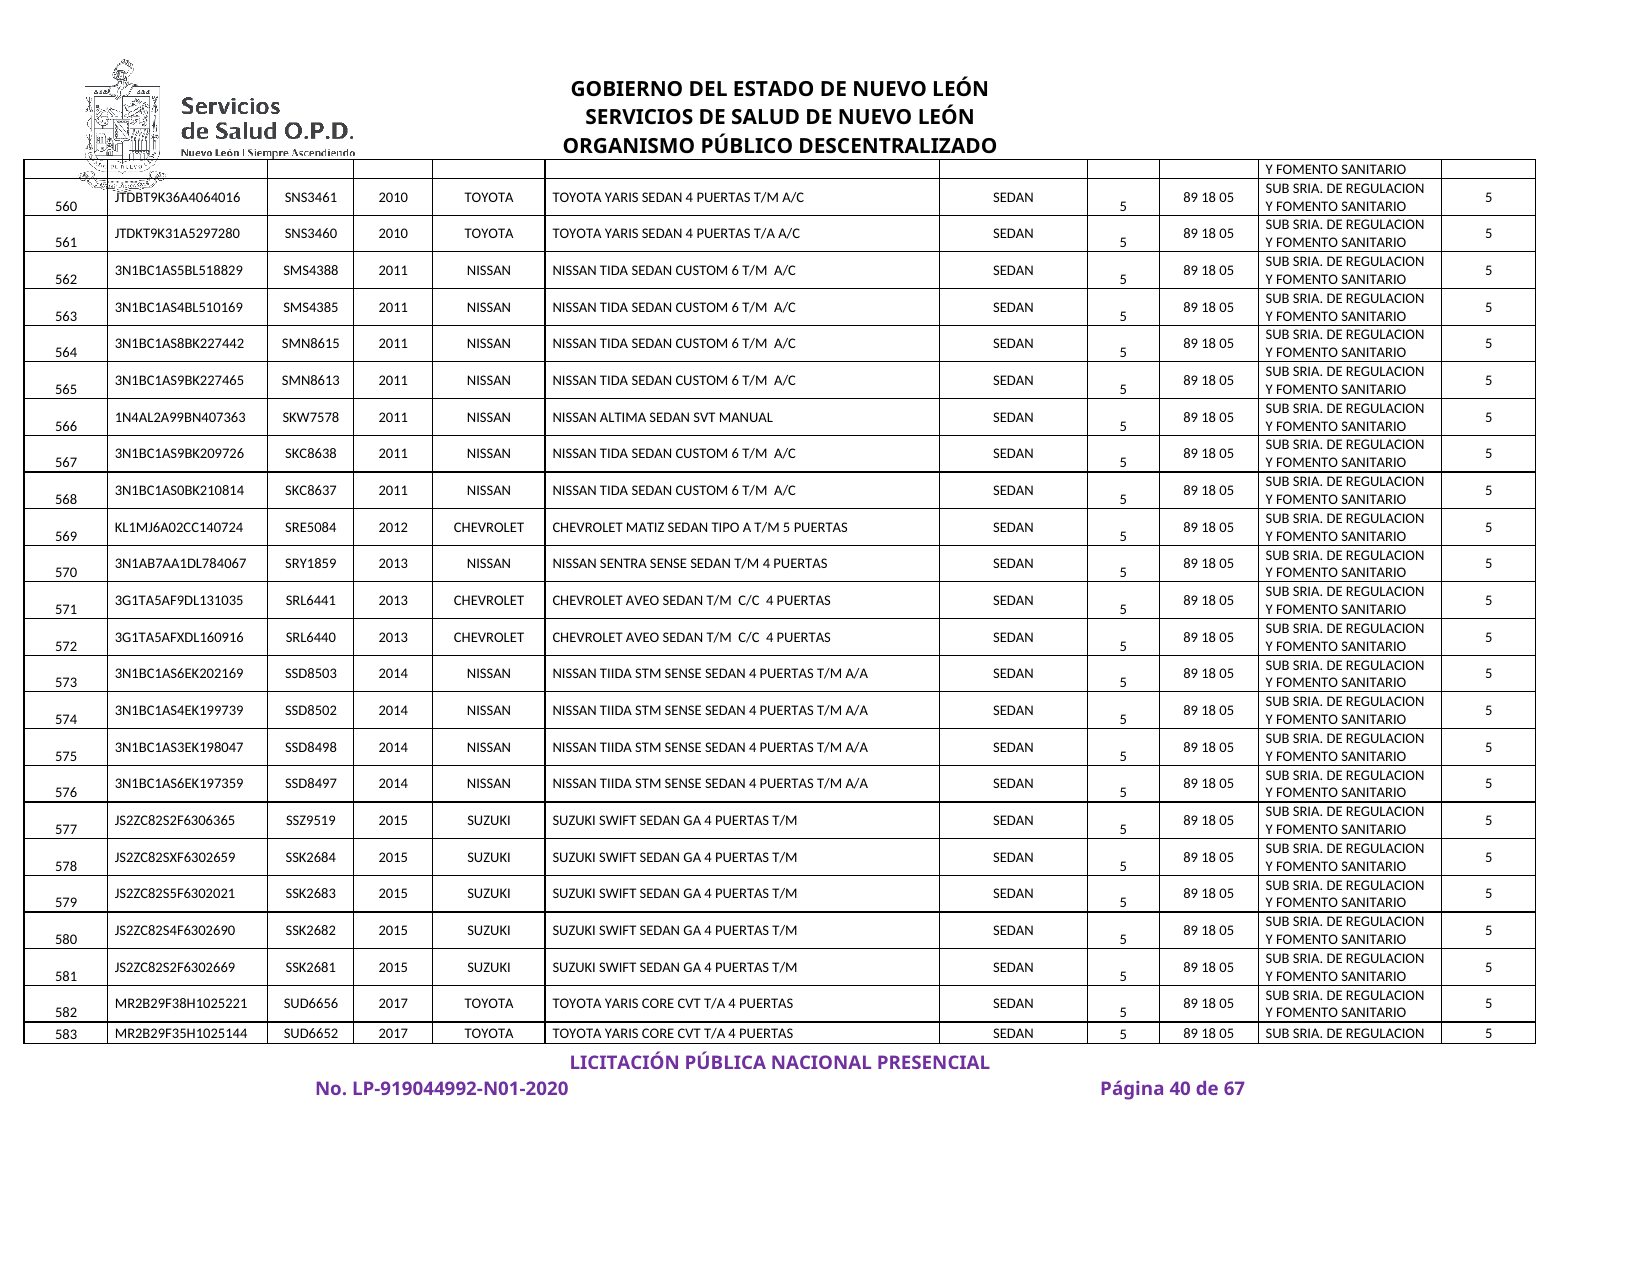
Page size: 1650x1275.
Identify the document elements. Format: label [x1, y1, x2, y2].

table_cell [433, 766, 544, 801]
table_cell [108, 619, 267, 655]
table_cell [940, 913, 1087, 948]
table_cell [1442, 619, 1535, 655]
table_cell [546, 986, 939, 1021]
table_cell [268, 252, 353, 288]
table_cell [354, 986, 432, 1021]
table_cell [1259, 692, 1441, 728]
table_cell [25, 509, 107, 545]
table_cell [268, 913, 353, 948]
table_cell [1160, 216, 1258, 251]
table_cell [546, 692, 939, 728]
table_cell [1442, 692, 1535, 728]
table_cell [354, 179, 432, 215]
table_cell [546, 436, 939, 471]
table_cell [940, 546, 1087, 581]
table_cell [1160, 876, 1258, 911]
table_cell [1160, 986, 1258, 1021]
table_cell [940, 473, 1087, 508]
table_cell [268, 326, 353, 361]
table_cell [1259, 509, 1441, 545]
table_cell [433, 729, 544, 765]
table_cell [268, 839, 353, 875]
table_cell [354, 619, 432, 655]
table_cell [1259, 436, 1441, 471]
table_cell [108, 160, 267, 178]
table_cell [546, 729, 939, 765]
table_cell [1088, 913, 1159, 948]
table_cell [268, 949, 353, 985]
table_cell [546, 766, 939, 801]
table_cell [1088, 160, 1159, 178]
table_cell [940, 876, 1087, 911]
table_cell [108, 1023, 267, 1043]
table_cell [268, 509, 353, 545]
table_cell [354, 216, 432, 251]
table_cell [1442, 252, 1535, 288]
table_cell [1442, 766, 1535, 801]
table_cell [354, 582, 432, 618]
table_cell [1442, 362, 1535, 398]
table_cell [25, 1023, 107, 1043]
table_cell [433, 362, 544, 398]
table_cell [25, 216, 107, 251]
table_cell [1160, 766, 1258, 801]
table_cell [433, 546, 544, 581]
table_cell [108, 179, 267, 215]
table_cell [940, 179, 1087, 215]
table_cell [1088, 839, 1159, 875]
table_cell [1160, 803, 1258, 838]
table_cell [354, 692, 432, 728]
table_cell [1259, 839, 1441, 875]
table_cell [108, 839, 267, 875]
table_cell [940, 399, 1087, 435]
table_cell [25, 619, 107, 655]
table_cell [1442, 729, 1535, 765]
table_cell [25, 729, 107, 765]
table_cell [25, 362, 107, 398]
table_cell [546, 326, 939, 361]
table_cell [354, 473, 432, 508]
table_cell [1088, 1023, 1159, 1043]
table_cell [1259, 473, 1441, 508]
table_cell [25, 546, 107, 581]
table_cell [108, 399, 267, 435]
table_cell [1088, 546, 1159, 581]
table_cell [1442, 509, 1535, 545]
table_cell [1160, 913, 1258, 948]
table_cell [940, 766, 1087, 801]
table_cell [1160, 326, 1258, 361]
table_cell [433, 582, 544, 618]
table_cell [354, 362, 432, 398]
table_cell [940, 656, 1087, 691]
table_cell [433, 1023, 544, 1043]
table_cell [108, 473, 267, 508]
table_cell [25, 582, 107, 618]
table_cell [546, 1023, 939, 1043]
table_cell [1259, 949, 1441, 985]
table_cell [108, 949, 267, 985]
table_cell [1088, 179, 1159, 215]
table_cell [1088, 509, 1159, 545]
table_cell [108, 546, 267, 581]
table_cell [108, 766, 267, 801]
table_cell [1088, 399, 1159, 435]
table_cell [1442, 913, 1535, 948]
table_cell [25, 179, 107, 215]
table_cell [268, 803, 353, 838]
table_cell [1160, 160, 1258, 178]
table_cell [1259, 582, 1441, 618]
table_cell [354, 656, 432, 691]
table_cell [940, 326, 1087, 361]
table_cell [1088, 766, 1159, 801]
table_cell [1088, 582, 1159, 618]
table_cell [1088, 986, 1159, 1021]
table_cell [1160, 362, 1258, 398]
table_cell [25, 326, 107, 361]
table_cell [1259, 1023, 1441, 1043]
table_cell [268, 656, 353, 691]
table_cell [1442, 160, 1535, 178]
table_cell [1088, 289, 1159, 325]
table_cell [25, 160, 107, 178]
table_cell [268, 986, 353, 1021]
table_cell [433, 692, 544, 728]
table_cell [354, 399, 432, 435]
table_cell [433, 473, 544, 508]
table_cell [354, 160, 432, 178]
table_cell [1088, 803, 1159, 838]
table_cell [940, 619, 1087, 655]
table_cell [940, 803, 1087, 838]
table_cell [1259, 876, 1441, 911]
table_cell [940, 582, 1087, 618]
picture [43, 2, 390, 159]
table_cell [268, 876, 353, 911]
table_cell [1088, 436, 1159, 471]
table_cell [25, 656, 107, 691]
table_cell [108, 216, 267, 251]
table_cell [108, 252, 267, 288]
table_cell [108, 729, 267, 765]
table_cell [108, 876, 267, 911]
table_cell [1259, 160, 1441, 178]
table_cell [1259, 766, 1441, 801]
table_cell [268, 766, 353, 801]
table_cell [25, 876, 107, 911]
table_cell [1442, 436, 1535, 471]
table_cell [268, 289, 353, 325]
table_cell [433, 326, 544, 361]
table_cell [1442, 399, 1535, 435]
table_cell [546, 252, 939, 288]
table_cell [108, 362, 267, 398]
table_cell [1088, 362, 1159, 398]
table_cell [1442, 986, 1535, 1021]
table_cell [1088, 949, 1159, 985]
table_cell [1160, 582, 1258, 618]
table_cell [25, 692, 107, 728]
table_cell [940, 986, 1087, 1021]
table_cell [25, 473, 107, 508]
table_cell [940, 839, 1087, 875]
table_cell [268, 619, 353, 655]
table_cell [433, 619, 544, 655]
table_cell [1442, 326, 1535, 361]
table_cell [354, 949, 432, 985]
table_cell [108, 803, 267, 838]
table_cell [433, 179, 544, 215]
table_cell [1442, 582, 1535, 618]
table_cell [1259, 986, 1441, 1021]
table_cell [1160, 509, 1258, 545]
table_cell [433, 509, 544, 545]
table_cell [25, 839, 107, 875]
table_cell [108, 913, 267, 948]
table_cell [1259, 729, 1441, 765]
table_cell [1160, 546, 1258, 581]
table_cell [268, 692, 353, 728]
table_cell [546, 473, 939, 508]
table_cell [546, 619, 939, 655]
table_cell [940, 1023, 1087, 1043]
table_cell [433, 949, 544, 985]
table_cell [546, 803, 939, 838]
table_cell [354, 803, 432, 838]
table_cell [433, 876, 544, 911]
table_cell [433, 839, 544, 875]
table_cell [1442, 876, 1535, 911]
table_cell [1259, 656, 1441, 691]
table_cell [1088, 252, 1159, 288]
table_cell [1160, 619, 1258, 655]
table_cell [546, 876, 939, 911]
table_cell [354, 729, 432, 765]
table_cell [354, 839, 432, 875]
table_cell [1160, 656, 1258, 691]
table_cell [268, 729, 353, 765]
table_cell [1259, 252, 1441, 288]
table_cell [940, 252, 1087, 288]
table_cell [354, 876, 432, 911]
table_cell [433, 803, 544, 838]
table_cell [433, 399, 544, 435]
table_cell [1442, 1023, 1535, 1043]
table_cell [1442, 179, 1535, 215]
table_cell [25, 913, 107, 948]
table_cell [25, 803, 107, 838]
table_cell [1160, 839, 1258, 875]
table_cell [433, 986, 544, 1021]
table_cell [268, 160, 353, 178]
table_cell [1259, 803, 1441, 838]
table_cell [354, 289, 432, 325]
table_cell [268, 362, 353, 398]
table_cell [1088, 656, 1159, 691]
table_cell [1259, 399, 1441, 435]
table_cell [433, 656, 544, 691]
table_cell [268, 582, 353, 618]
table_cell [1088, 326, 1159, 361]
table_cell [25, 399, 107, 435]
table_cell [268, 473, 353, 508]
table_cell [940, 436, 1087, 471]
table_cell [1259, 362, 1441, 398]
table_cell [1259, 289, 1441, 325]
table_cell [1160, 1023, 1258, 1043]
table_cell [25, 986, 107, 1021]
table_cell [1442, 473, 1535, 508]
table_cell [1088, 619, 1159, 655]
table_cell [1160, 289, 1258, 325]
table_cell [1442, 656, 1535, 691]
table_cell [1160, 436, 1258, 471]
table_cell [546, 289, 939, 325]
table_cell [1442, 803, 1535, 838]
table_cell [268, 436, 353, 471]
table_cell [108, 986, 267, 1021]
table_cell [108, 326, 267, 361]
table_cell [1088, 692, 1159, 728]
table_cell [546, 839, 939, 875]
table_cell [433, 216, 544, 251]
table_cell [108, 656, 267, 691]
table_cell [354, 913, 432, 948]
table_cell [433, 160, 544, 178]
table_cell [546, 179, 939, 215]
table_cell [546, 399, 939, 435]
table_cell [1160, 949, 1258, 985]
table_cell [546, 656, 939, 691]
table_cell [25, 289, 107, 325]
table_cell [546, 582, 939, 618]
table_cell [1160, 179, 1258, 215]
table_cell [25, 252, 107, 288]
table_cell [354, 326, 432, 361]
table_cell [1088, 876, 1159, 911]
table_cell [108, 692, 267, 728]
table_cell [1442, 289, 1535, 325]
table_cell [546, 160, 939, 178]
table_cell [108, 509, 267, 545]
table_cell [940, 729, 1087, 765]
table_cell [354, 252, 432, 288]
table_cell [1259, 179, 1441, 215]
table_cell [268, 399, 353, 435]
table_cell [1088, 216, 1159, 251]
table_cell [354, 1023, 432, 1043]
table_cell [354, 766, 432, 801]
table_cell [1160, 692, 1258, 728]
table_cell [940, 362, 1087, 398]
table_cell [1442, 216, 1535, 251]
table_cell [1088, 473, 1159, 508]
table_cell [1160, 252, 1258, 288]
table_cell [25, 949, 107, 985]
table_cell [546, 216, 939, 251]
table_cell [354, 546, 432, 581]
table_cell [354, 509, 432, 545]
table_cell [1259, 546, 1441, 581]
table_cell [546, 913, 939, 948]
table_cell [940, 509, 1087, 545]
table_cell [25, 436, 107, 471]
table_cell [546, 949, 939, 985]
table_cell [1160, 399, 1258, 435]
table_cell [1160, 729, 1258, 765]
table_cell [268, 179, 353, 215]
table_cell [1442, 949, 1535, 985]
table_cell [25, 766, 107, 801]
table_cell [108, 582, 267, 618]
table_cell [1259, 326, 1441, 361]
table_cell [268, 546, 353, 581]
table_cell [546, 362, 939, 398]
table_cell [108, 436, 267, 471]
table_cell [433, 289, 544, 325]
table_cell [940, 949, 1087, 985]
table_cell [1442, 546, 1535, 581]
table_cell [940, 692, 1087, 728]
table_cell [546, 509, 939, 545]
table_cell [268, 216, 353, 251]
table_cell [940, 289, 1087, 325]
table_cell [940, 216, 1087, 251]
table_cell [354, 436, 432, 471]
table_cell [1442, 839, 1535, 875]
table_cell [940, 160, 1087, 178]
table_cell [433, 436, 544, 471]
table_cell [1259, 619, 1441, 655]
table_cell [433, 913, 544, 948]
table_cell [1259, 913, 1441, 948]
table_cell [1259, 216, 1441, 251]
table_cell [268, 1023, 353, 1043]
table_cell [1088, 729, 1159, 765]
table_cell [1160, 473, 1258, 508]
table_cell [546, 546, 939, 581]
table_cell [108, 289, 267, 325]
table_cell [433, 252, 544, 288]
